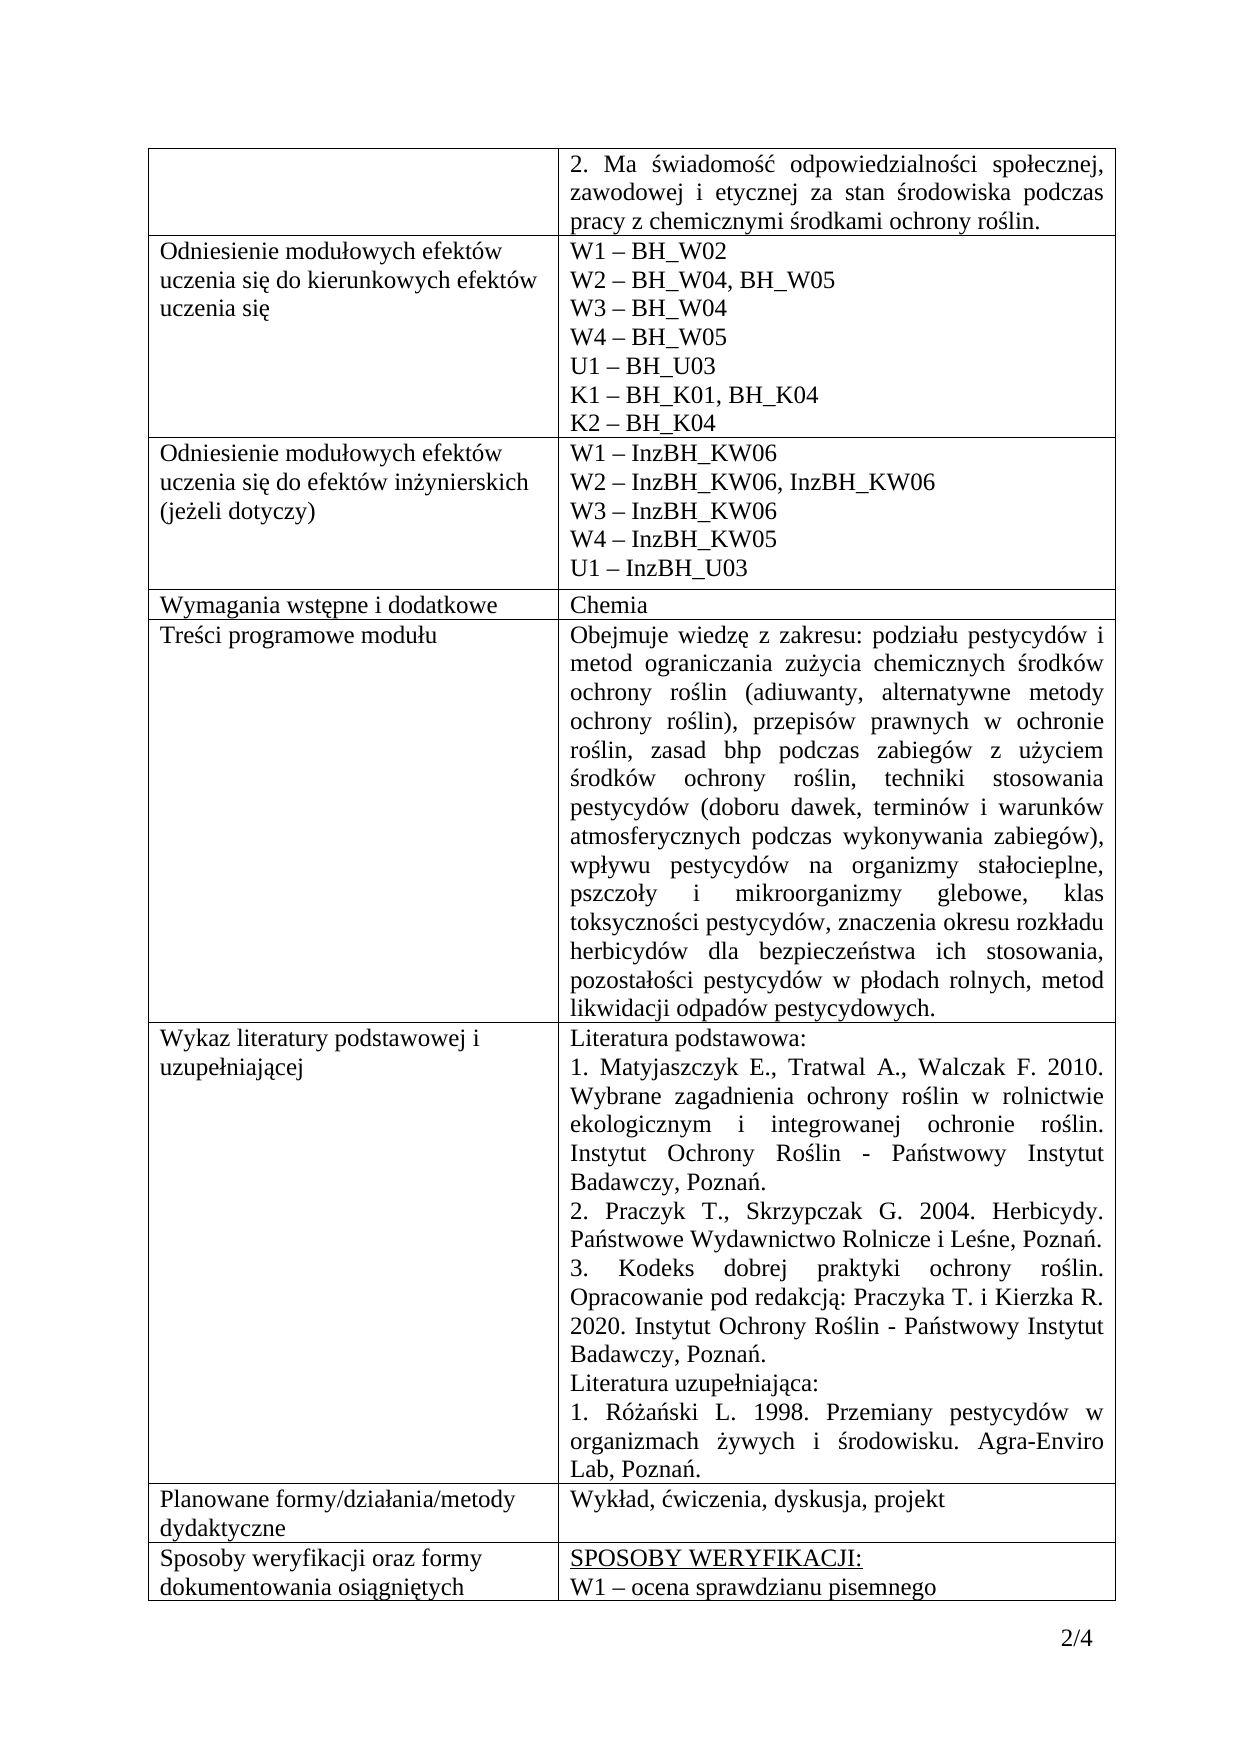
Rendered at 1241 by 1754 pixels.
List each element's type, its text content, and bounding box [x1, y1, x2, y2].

table_cell Planowane formy/działania/metody dydaktyczne [149, 1484, 558, 1542]
table_cell W1 – InzBH_KW06 W2 – InzBH_KW06, InzBH_KW06 W3 – InzBH_KW06 W4 – InzBH_KW05 U1 – InzBH_U03 [559, 438, 1115, 589]
table_cell 2. Ma świadomość odpowiedzialności społecznej, zawodowej i etycznej za stan środowiska podczas pracy z chemicznymi środkami ochrony roślin. [559, 149, 1115, 235]
table_cell Odniesienie modułowych efektów uczenia się do kierunkowych efektów uczenia się [149, 236, 558, 437]
table_cell Wymagania wstępne i dodatkowe [149, 590, 558, 619]
table_cell Wykład, ćwiczenia, dyskusja, projekt [559, 1484, 1115, 1542]
table_cell Obejmuje wiedzę z zakresu: podziału pestycydów i metod ograniczania zużycia chemicznych środków ochrony roślin (adiuwanty, alternatywne metody ochrony roślin), przepisów prawnych w ochronie roślin, zasad bhp podczas zabiegów z użyciem środków ochrony roślin, techniki stosowania pestycydów (doboru dawek, terminów i warunków atmosferycznych podczas wykonywania zabiegów), wpływu pestycydów na organizmy stałocieplne, pszczoły i mikroorganizmy glebowe, klas toksyczności pestycydów, znaczenia okresu rozkładu herbicydów dla bezpieczeństwa ich stosowania, pozostałości pestycydów w płodach rolnych, metod likwidacji odpadów pestycydowych. [559, 620, 1115, 1022]
table_cell Literatura podstawowa: 1. Matyjaszczyk E., Tratwal A., Walczak F. 2010. Wybrane zagadnienia ochrony roślin w rolnictwie ekologicznym i integrowanej ochronie roślin. Instytut Ochrony Roślin - Państwowy Instytut Badawczy, Poznań. 2. Praczyk T., Skrzypczak G. 2004. Herbicydy. Państwowe Wydawnictwo Rolnicze i Leśne, Poznań. 3. Kodeks dobrej praktyki ochrony roślin. Opracowanie pod redakcją: Praczyka T. i Kierzka R. 2020. Instytut Ochrony Roślin - Państwowy Instytut Badawczy, Poznań. Literatura uzupełniająca: 1. Różański L. 1998. Przemiany pestycydów w organizmach żywych i środowisku. Agra-Enviro Lab, Poznań. [559, 1023, 1115, 1483]
table_cell Chemia [559, 590, 1115, 619]
table_cell W1 – BH_W02 W2 – BH_W04, BH_W05 W3 – BH_W04 W4 – BH_W05 U1 – BH_U03 K1 – BH_K01, BH_K04 K2 – BH_K04 [559, 236, 1115, 437]
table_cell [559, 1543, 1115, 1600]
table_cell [149, 1543, 558, 1600]
table_cell Wykaz literatury podstawowej i uzupełniającej [149, 1023, 558, 1483]
table_cell Treści programowe modułu [149, 620, 558, 1022]
table_cell Odniesienie modułowych efektów uczenia się do efektów inżynierskich (jeżeli dotyczy) [149, 438, 558, 589]
